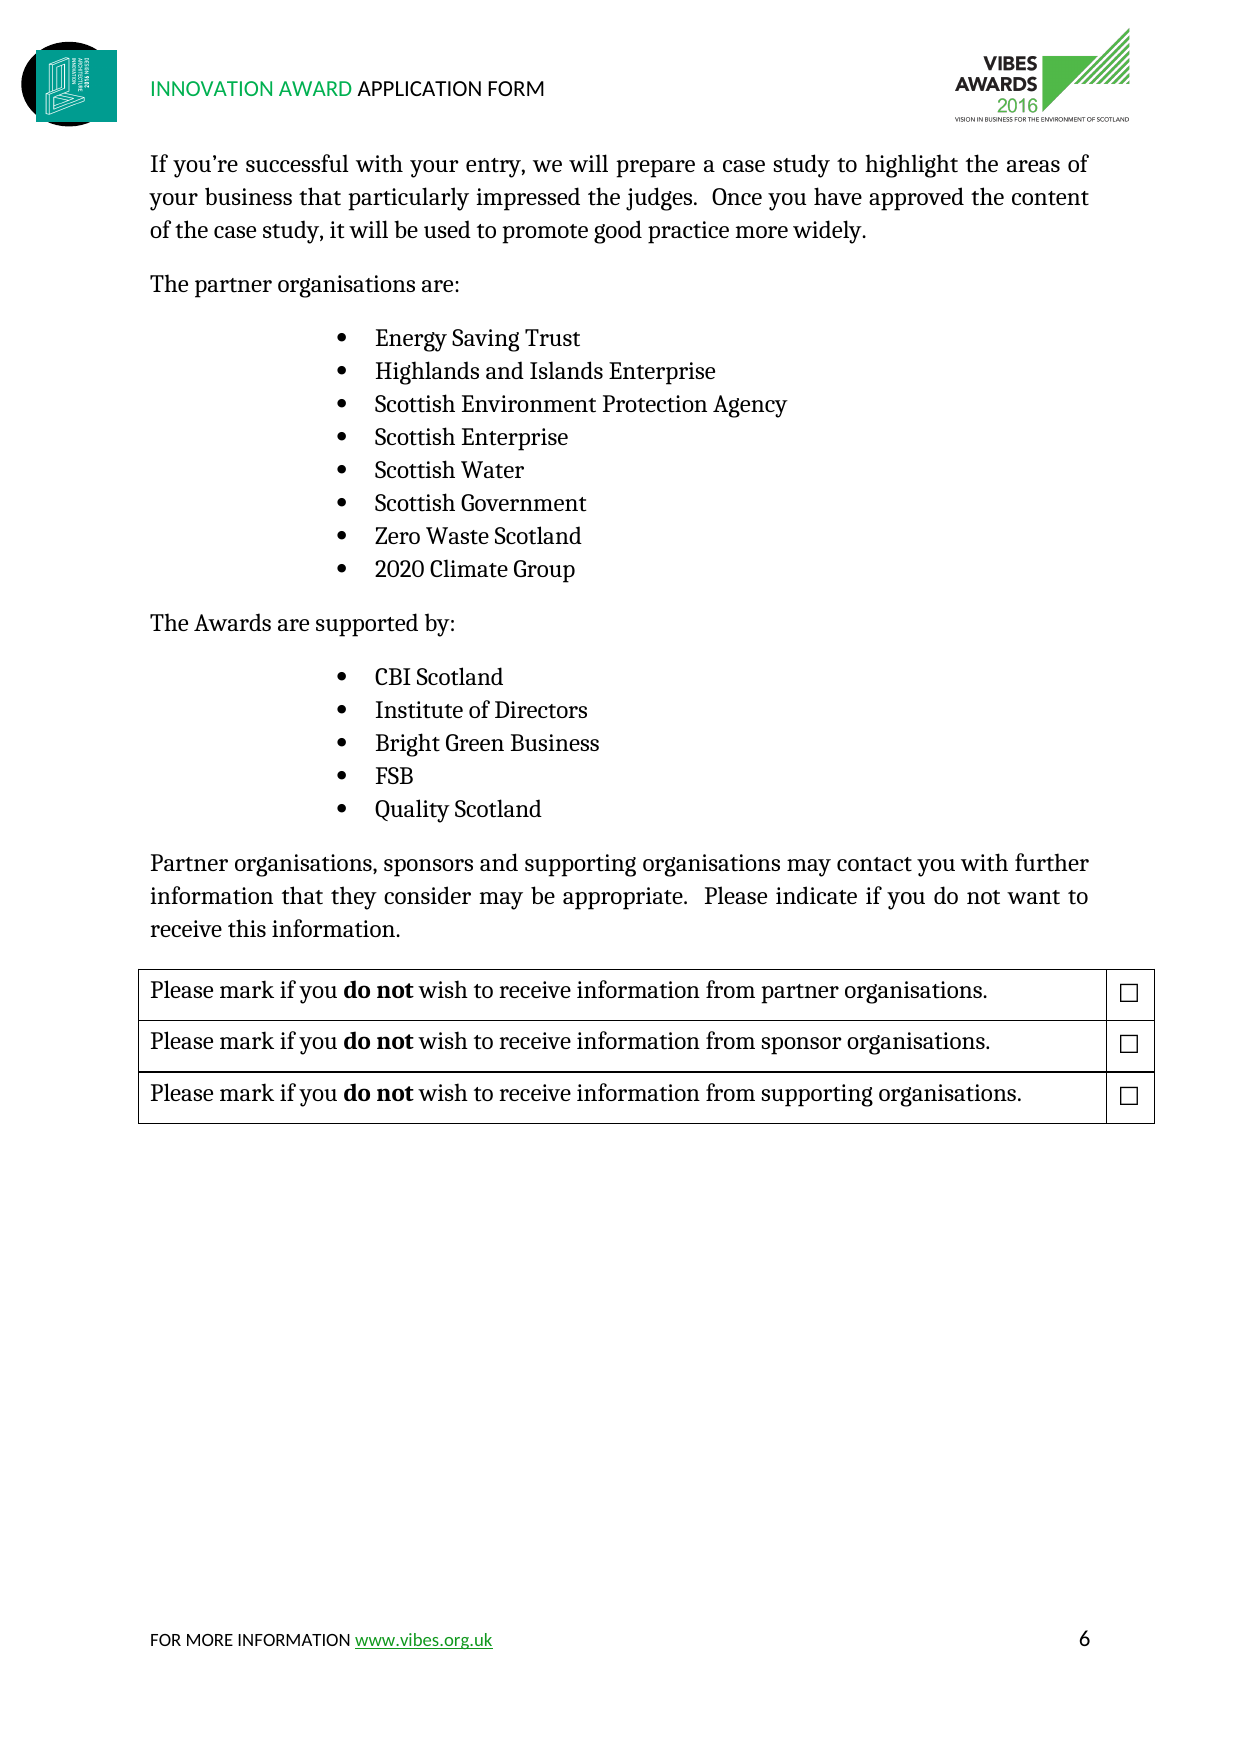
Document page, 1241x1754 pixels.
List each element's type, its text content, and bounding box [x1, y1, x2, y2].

picture [36, 50, 117, 122]
table_header Please mark if you do not wish to receive information from partner organisations. [139, 970, 1106, 1020]
list Scottish Government [337, 489, 1090, 518]
list Bright Green Business [337, 729, 1090, 757]
list CBI Scotland [337, 663, 1090, 691]
text If you’re successful with your entry, we will prepare a case study to highlight the areas of your business that particularly impressed the judges. Once you have approved the content of the case study, it will be used to promote good practice more widely. [150, 150, 1090, 245]
list 2020 Climate Group [337, 555, 1090, 584]
list Energy Saving Trust [337, 324, 1090, 352]
list Zero Waste Scotland [337, 522, 1090, 551]
list Highlands and Islands Enterprise [337, 357, 1090, 386]
list Scottish Water [337, 456, 1090, 484]
table_cell Please mark if you do not wish to receive information from supporting organisations. [139, 1073, 1106, 1123]
list Institute of Directors [337, 696, 1090, 724]
list Scottish Enterprise [337, 423, 1090, 452]
text The partner organisations are: [150, 270, 1090, 299]
list Quality Scotland [337, 795, 1090, 823]
list Scottish Environment Protection Agency [337, 390, 1090, 418]
picture [951, 25, 1136, 126]
text The Awards are supported by: [150, 609, 1090, 637]
table_cell Please mark if you do not wish to receive information from sponsor organisations. [139, 1021, 1106, 1071]
text Partner organisations, sponsors and supporting organisations may contact you with further information that they consider may be appropriate. Please indicate if you do not want to receive this information. [150, 848, 1090, 943]
list FSB [337, 762, 1090, 790]
